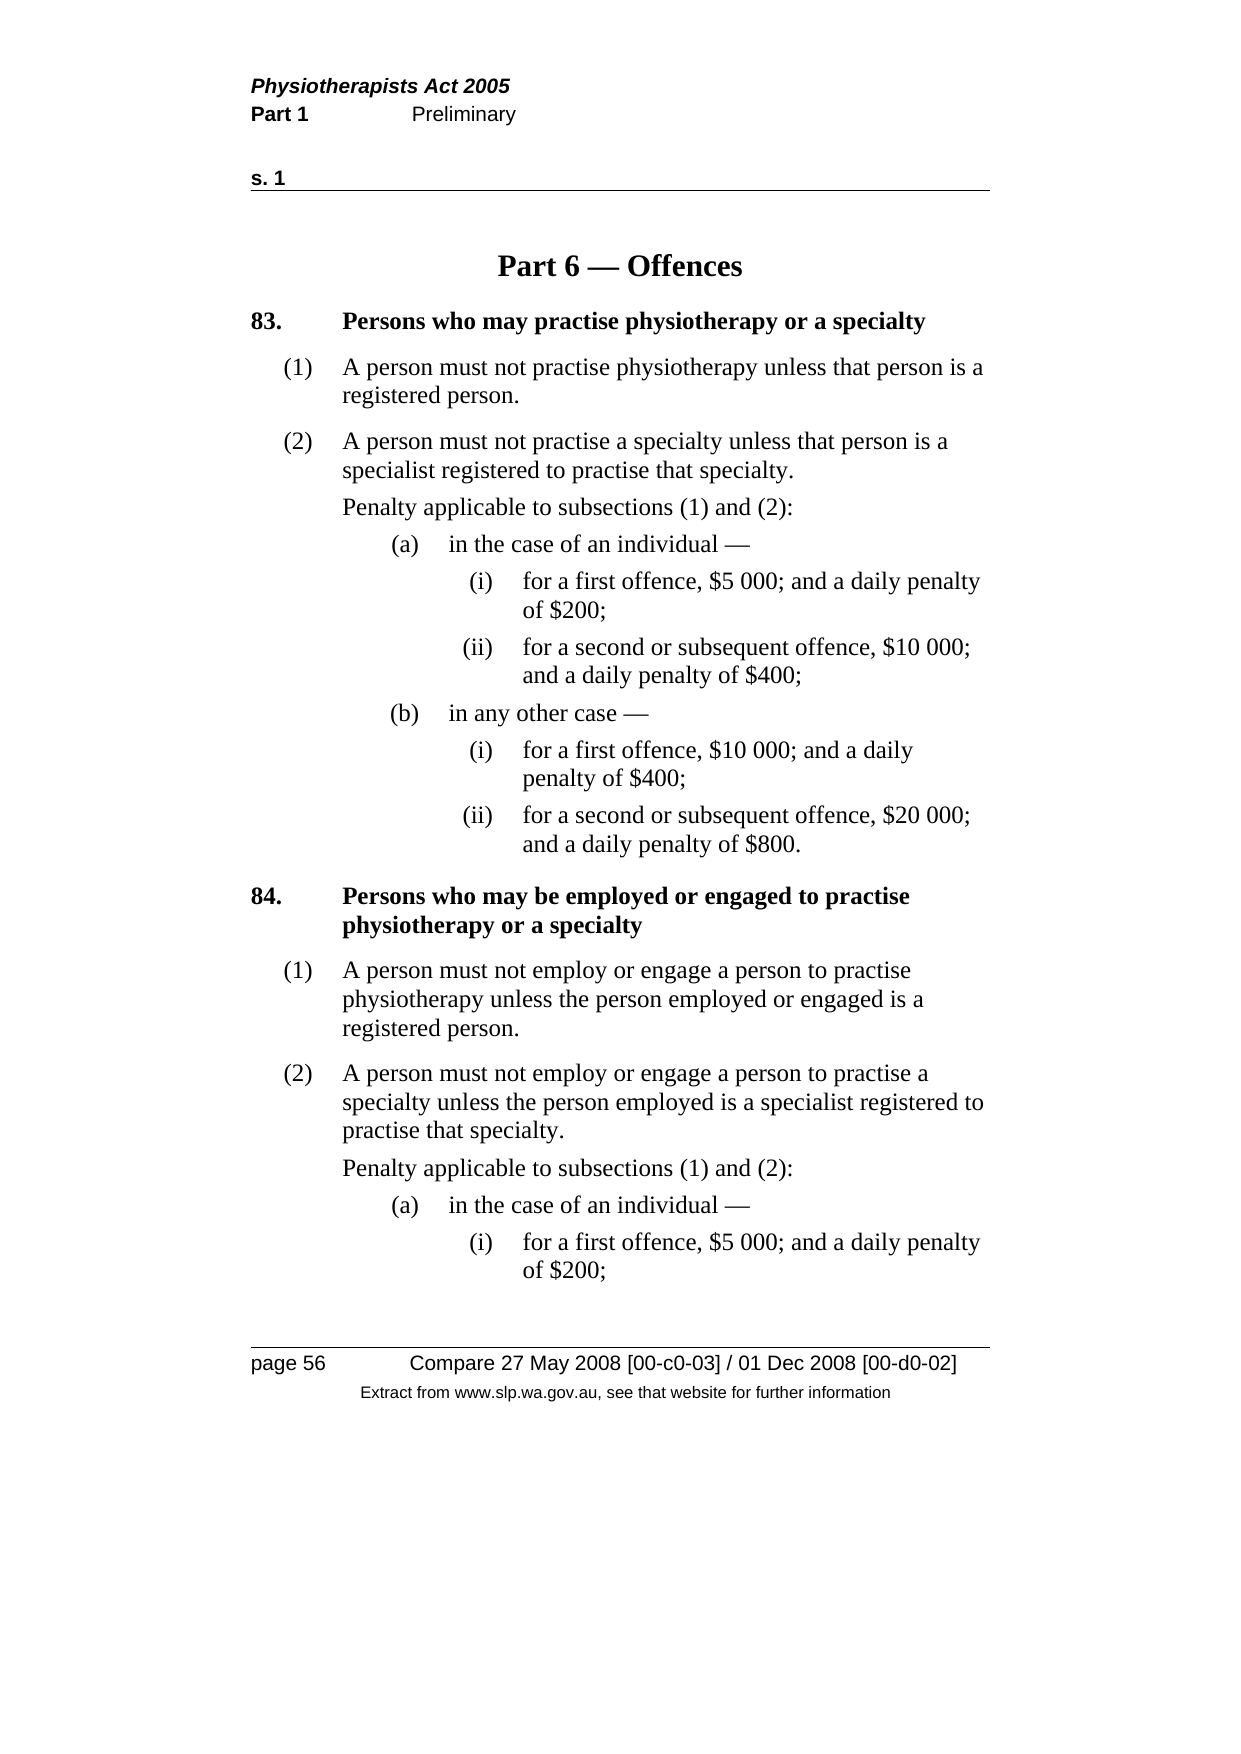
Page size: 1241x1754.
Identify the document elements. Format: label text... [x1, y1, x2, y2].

subtitle Part 6 — Offences [251, 247, 990, 283]
text (1) A person must not employ or engage a person to practise physiotherapy unless the person employed or engaged is a registered person. [251, 955, 990, 1041]
text (i) for a first offence, $5 000; and a daily penalty of $200; [251, 566, 990, 623]
text (ii) for a second or subsequent offence, $20 000; and a daily penalty of $800. [251, 801, 990, 858]
text (1) A person must not practise physiotherapy unless that person is a registered person. [251, 352, 990, 409]
text (a) in the case of an individual — [251, 529, 990, 558]
text (ii) for a second or subsequent offence, $10 000; and a daily penalty of $400; [251, 632, 990, 689]
text Penalty applicable to subsections (1) and (2): [251, 1153, 990, 1181]
text (b) in any other case — [251, 698, 990, 726]
text (2) A person must not employ or engage a person to practise a specialty unless the person employed is a specialist registered to practise that specialty. [251, 1058, 990, 1144]
subtitle 84. Persons who may be employed or engaged to practise physiotherapy or a specialty [251, 881, 990, 938]
text (i) for a first offence, $10 000; and a daily penalty of $400; [251, 735, 990, 792]
subtitle 83. Persons who may practise physiotherapy or a specialty [251, 306, 990, 335]
text (i) for a first offence, $5 000; and a daily penalty of $200; [251, 1227, 990, 1284]
text Penalty applicable to subsections (1) and (2): [251, 492, 990, 521]
text (a) in the case of an individual — [251, 1190, 990, 1218]
text (2) A person must not practise a specialty unless that person is a specialist registered to practise that specialty. [251, 426, 990, 483]
